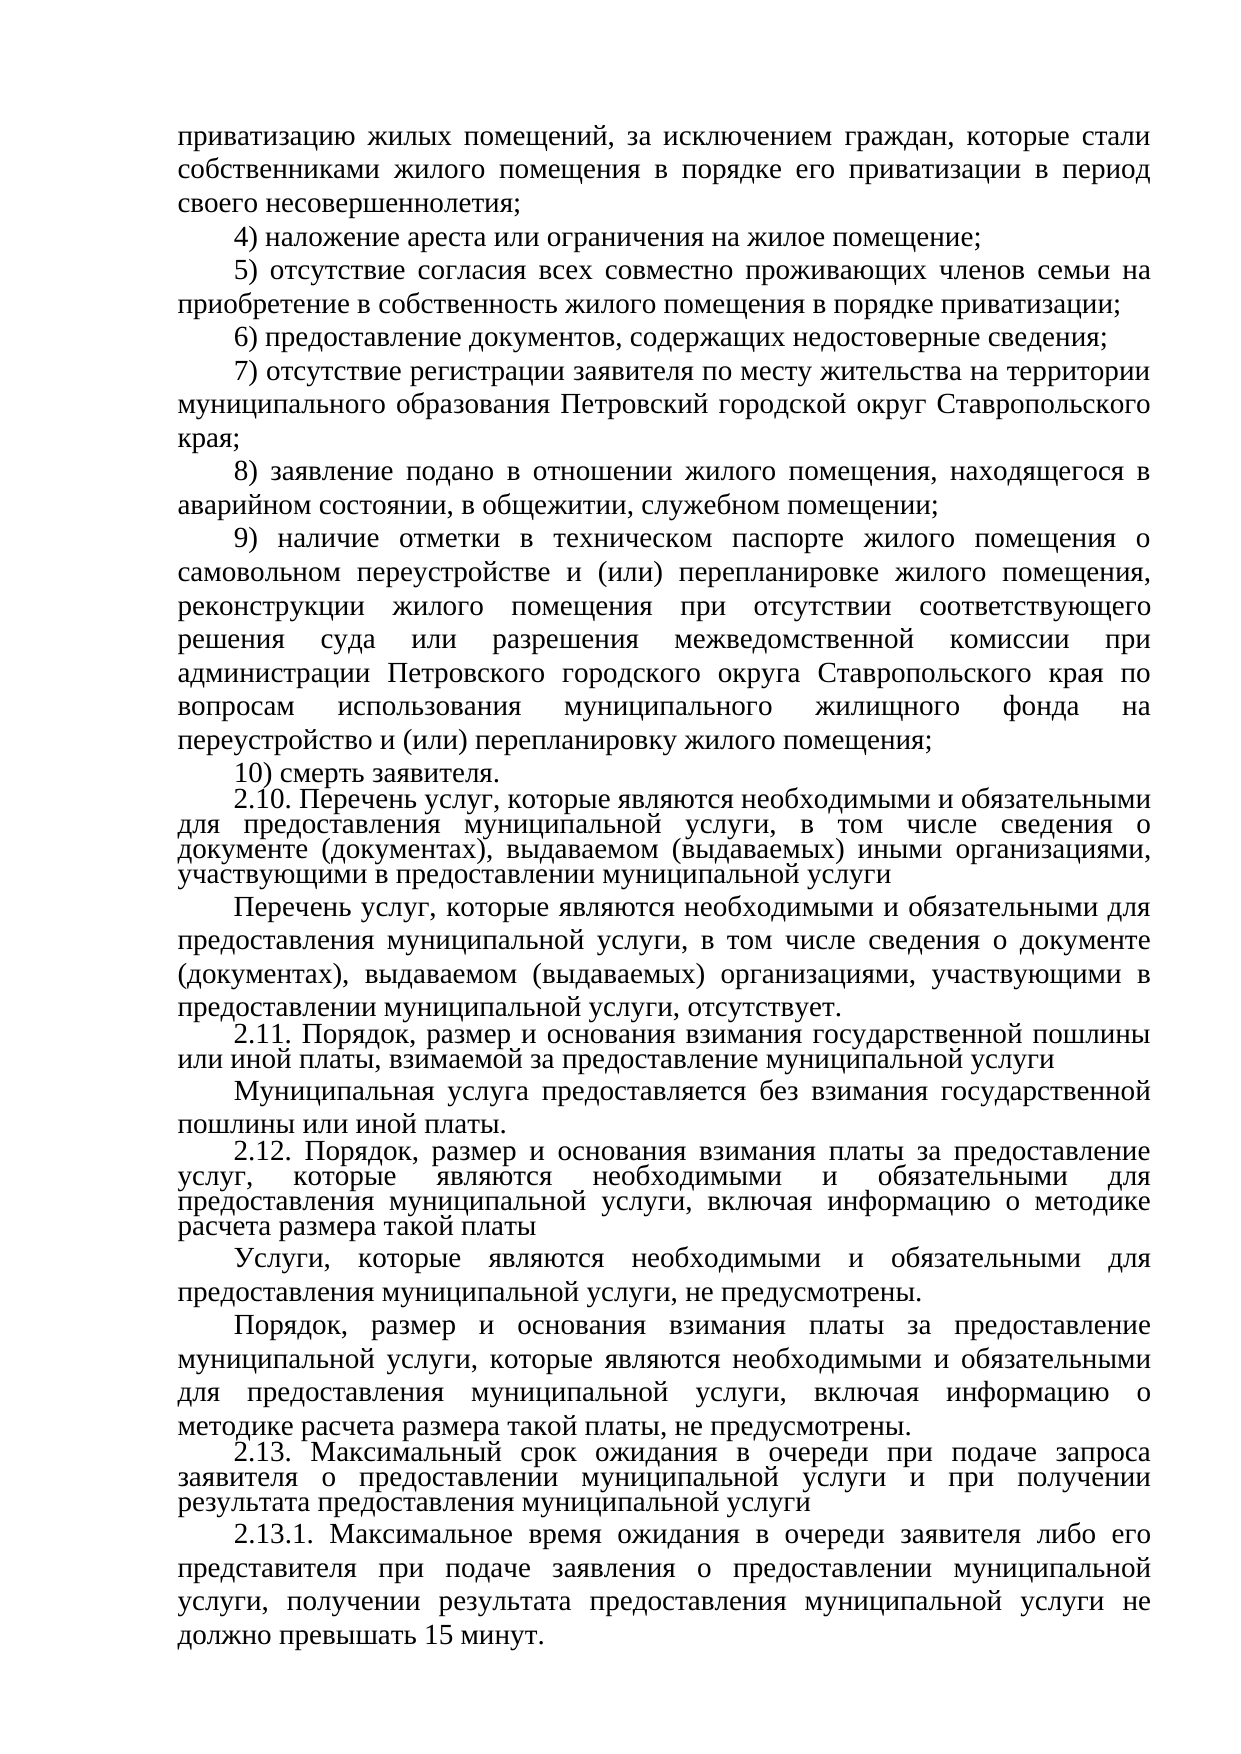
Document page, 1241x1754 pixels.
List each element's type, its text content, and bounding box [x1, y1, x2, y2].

text 7) отсутствие регистрации заявителя по месту жительства на территории муниципального образования Петровский городской округ Ставропольского края; [177, 353, 1152, 453]
text Услуги, которые являются необходимыми и обязательными для предоставления муниципальной услуги, не предусмотрены. [177, 1240, 1152, 1307]
text Порядок, размер и основания взимания платы за предоставление муниципальной услуги, которые являются необходимыми и обязательными для предоставления муниципальной услуги, включая информацию о методике расчета размера такой платы, не предусмотрены. [177, 1307, 1152, 1441]
text 10) смерть заявителя. [177, 755, 1152, 789]
text 2.11. Порядок, размер и основания взимания государственной пошлины или иной платы, взимаемой за предоставление муниципальной услуги [177, 1023, 1152, 1073]
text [177, 118, 1152, 219]
text 2.12. Порядок, размер и основания взимания платы за предоставление услуг, которые являются необходимыми и обязательными для предоставления муниципальной услуги, включая информацию о методике расчета размера такой платы [177, 1140, 1152, 1240]
text Муниципальная услуга предоставляется без взимания государственной пошлины или иной платы. [177, 1073, 1152, 1140]
text 2.10. Перечень услуг, которые являются необходимыми и обязательными для предоставления муниципальной услуги, в том числе сведения о документе (документах), выдаваемом (выдаваемых) иными организациями, участвующими в предоставлении муниципальной услуги [177, 789, 1152, 889]
text 6) предоставление документов, содержащих недостоверные сведения; [177, 319, 1152, 353]
text 9) наличие отметки в техническом паспорте жилого помещения о самовольном переустройстве и (или) перепланировке жилого помещения, реконструкции жилого помещения при отсутствии соответствующего решения суда или разрешения межведомственной комиссии при администрации Петровского городского округа Ставропольского края по вопросам использования муниципального жилищного фонда на переустройство и (или) перепланировку жилого помещения; [177, 521, 1152, 755]
text 5) отсутствие согласия всех совместно проживающих членов семьи на приобретение в собственность жилого помещения в порядке приватизации; [177, 252, 1152, 319]
text 2.13.1. Максимальное время ожидания в очереди заявителя либо его представителя при подаче заявления о предоставлении муниципальной услуги, получении результата предоставления муниципальной услуги не должно превышать 15 минут. [177, 1516, 1152, 1651]
text 2.13. Максимальный срок ожидания в очереди при подаче запроса заявителя о предоставлении муниципальной услуги и при получении результата предоставления муниципальной услуги [177, 1441, 1152, 1516]
text 4) наложение ареста или ограничения на жилое помещение; [177, 219, 1152, 252]
text Перечень услуг, которые являются необходимыми и обязательными для предоставления муниципальной услуги, в том числе сведения о документе (документах), выдаваемом (выдаваемых) организациями, участвующими в предоставлении муниципальной услуги, отсутствует. [177, 889, 1152, 1023]
text 8) заявление подано в отношении жилого помещения, находящегося в аварийном состоянии, в общежитии, служебном помещении; [177, 453, 1152, 521]
